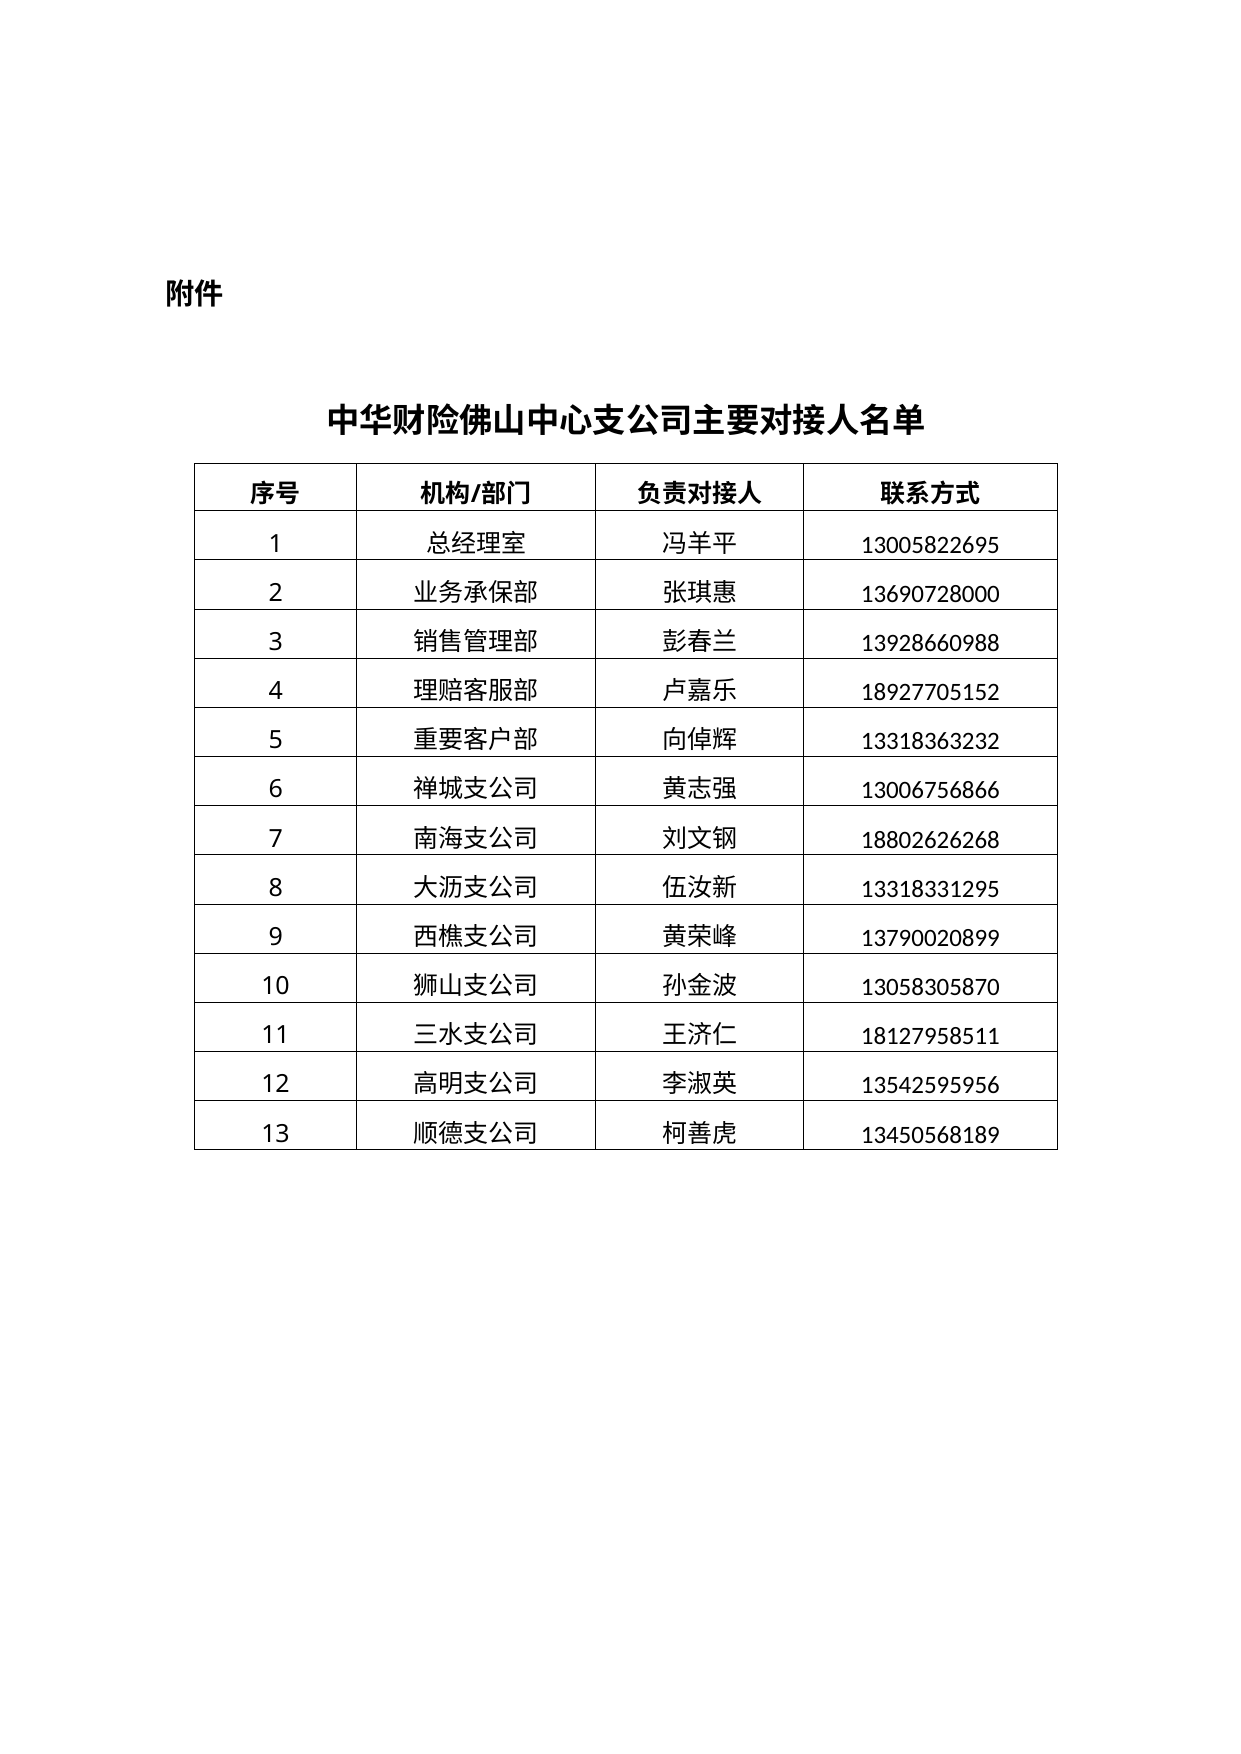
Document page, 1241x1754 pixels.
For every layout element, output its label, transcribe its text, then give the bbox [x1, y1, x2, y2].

table_cell 大沥支公司 [357, 855, 595, 903]
table_cell 12 [195, 1052, 356, 1100]
table_cell 2 [195, 560, 356, 608]
table_cell 1 [195, 511, 356, 559]
table_cell 狮山支公司 [357, 954, 595, 1002]
table_cell 13450568189 [804, 1101, 1057, 1149]
table_cell 业务承保部 [357, 560, 595, 608]
table_header 序号 [195, 464, 356, 510]
table_cell 彭春兰 [596, 610, 803, 658]
text 附件 [165, 271, 1087, 313]
table_cell 西樵支公司 [357, 905, 595, 953]
table_cell 向倬辉 [596, 708, 803, 756]
table_cell 7 [195, 806, 356, 854]
table_cell 销售管理部 [357, 610, 595, 658]
table_cell 张琪惠 [596, 560, 803, 608]
table_header 机构/部门 [357, 464, 595, 510]
table_cell 高明支公司 [357, 1052, 595, 1100]
table_cell 13318363232 [804, 708, 1057, 756]
table_cell 18802626268 [804, 806, 1057, 854]
table_cell 理赔客服部 [357, 659, 595, 707]
table_cell 13 [195, 1101, 356, 1149]
table_cell 13005822695 [804, 511, 1057, 559]
table_cell 13790020899 [804, 905, 1057, 953]
table_cell 13058305870 [804, 954, 1057, 1002]
table_cell 18927705152 [804, 659, 1057, 707]
table_cell 3 [195, 610, 356, 658]
table_cell 王济仁 [596, 1003, 803, 1051]
table_cell 8 [195, 855, 356, 903]
table_cell 重要客户部 [357, 708, 595, 756]
table_cell 13318331295 [804, 855, 1057, 903]
table_cell 6 [195, 757, 356, 805]
table_cell 18127958511 [804, 1003, 1057, 1051]
table_cell 柯善虎 [596, 1101, 803, 1149]
table_cell 11 [195, 1003, 356, 1051]
table_cell 伍汝新 [596, 855, 803, 903]
table_cell 黄荣峰 [596, 905, 803, 953]
table_cell 冯羊平 [596, 511, 803, 559]
table_cell 13928660988 [804, 610, 1057, 658]
table_header 负责对接人 [596, 464, 803, 510]
table_cell 禅城支公司 [357, 757, 595, 805]
table_cell 三水支公司 [357, 1003, 595, 1051]
table_cell 5 [195, 708, 356, 756]
table_cell 13542595956 [804, 1052, 1057, 1100]
table_cell 10 [195, 954, 356, 1002]
table_cell 13690728000 [804, 560, 1057, 608]
table_cell 李淑英 [596, 1052, 803, 1100]
table_cell 刘文钢 [596, 806, 803, 854]
table_cell 总经理室 [357, 511, 595, 559]
text 中华财险佛山中心支公司主要对接人名单 [165, 394, 1087, 442]
table_cell 黄志强 [596, 757, 803, 805]
table_header 联系方式 [804, 464, 1057, 510]
table_cell 卢嘉乐 [596, 659, 803, 707]
table_cell 孙金波 [596, 954, 803, 1002]
table_cell 顺德支公司 [357, 1101, 595, 1149]
table_cell 南海支公司 [357, 806, 595, 854]
table_cell 13006756866 [804, 757, 1057, 805]
table_cell 4 [195, 659, 356, 707]
table_cell 9 [195, 905, 356, 953]
